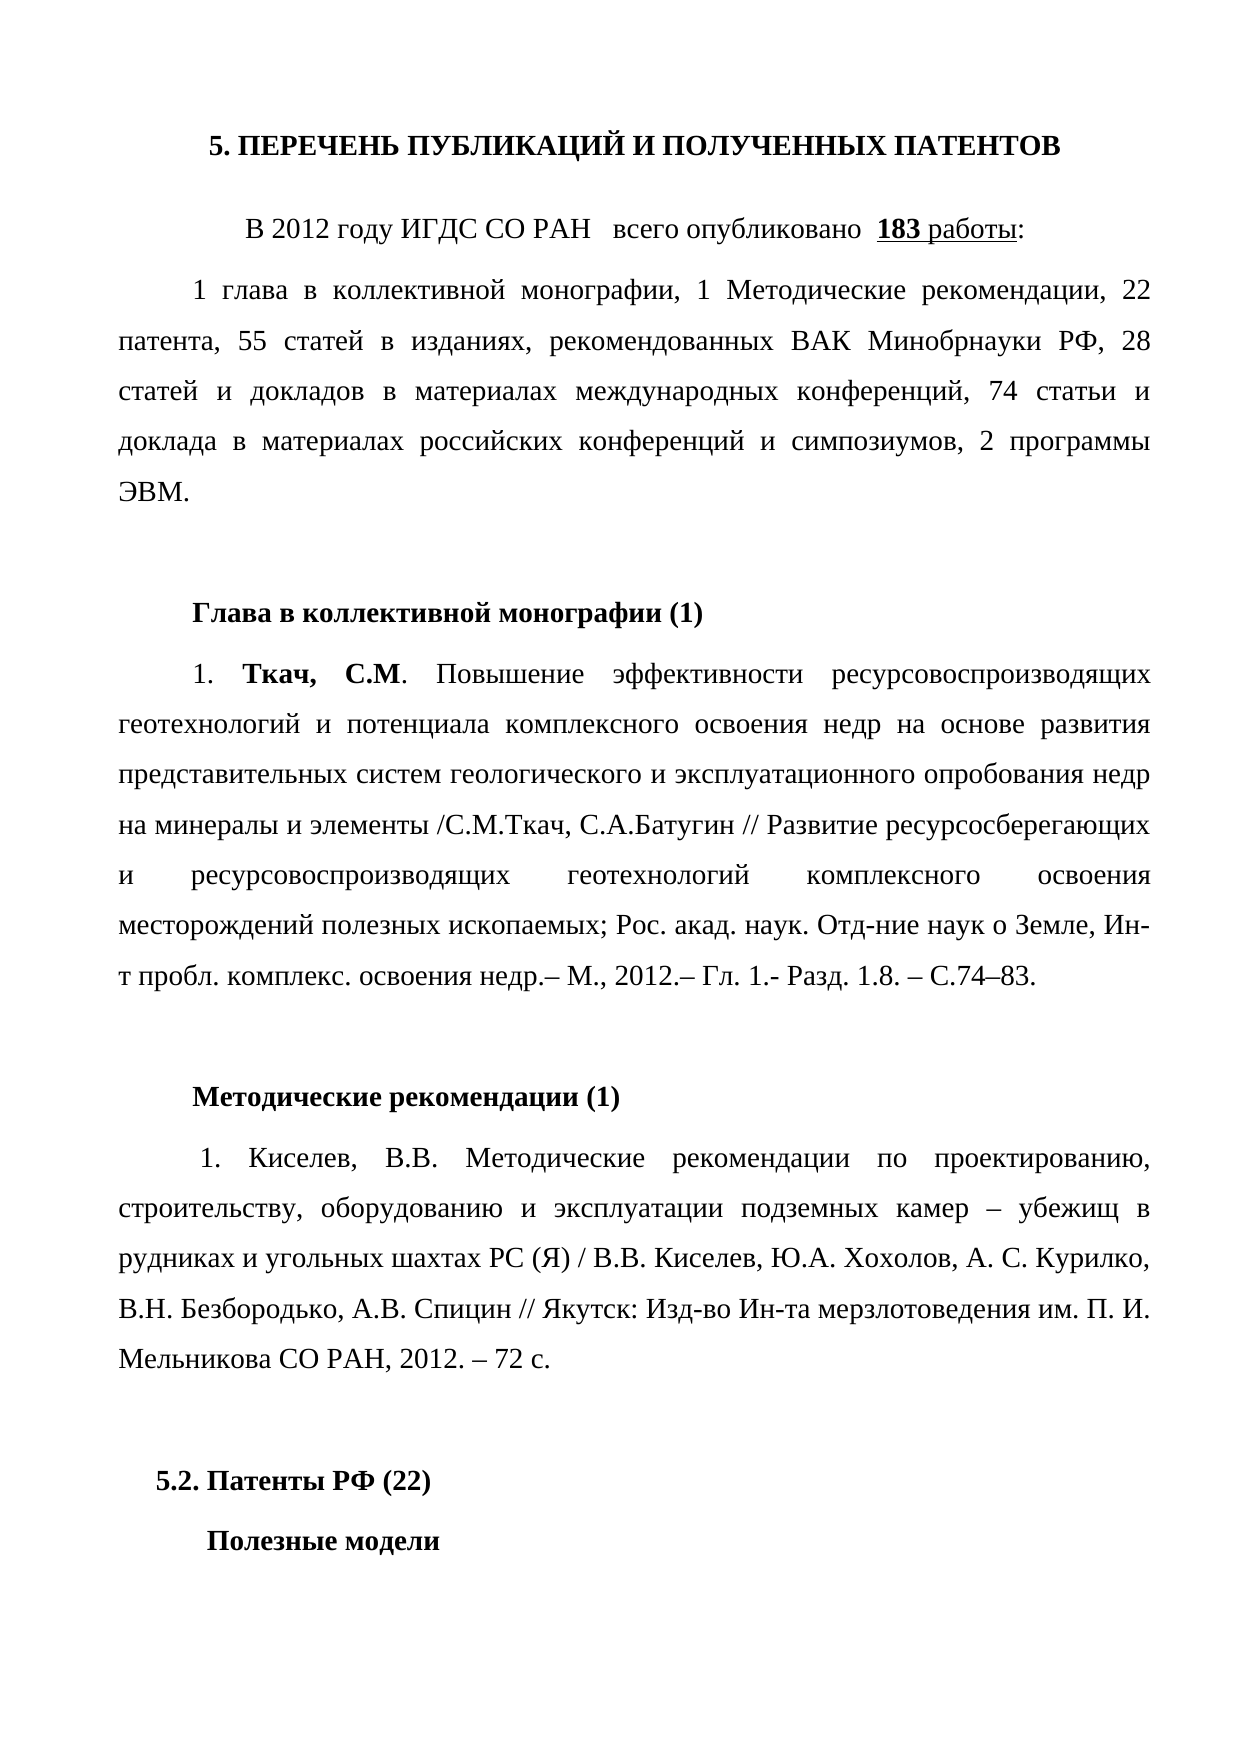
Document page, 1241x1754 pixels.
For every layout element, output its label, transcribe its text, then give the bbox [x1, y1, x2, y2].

text Полезные модели [118, 1523, 1152, 1557]
text Глава в коллективной монографии (1) [118, 595, 1152, 629]
text 1. Ткач, С.М. Повышение эффективности ресурсовоспроизводящих геотехнологий и потенциала комплексного освоения недр на основе развития представительных систем геологического и эксплуатационного опробования недр на минералы и элементы /С.М.Ткач, С.А.Батугин // Развитие ресурсосберегающих и ресурсовоспроизводящих геотехнологий комплексного освоения месторождений полезных ископаемых; Рос. акад. наук. Отд-ние наук о Земле, Ин-т пробл. комплекс. освоения недр.– М., 2012.– Гл. 1.- Разд. 1.8. – С.74–83. [118, 656, 1152, 991]
text Методические рекомендации (1) [118, 1079, 1152, 1113]
subtitle 5. Перечень публикаций и полученных патентов [118, 128, 1152, 162]
text В 2012 году ИГДС СО РАН всего опубликовано 183 работы: [118, 212, 1152, 245]
text 1. Киселев, В.В. Методические рекомендации по проектированию, строительству, оборудованию и эксплуатации подземных камер – убежищ в рудниках и угольных шахтах РС (Я) / В.В. Киселев, Ю.А. Хохолов, А. С. Курилко, В.Н. Безбородько, А.В. Спицин // Якутск: Изд-во Ин-та мерзлотоведения им. П. И. Мельникова СО РАН, 2012. – 72 с. [118, 1140, 1152, 1375]
text 5.2. Патенты РФ (22) [156, 1463, 1152, 1496]
text 1 глава в коллективной монографии, 1 Методические рекомендации, 22 патента, 55 статей в изданиях, рекомендованных ВАК Минобрнауки РФ, 28 статей и докладов в материалах международных конференций, 74 статьи и доклада в материалах российских конференций и симпозиумов, 2 программы ЭВМ. [118, 272, 1152, 507]
